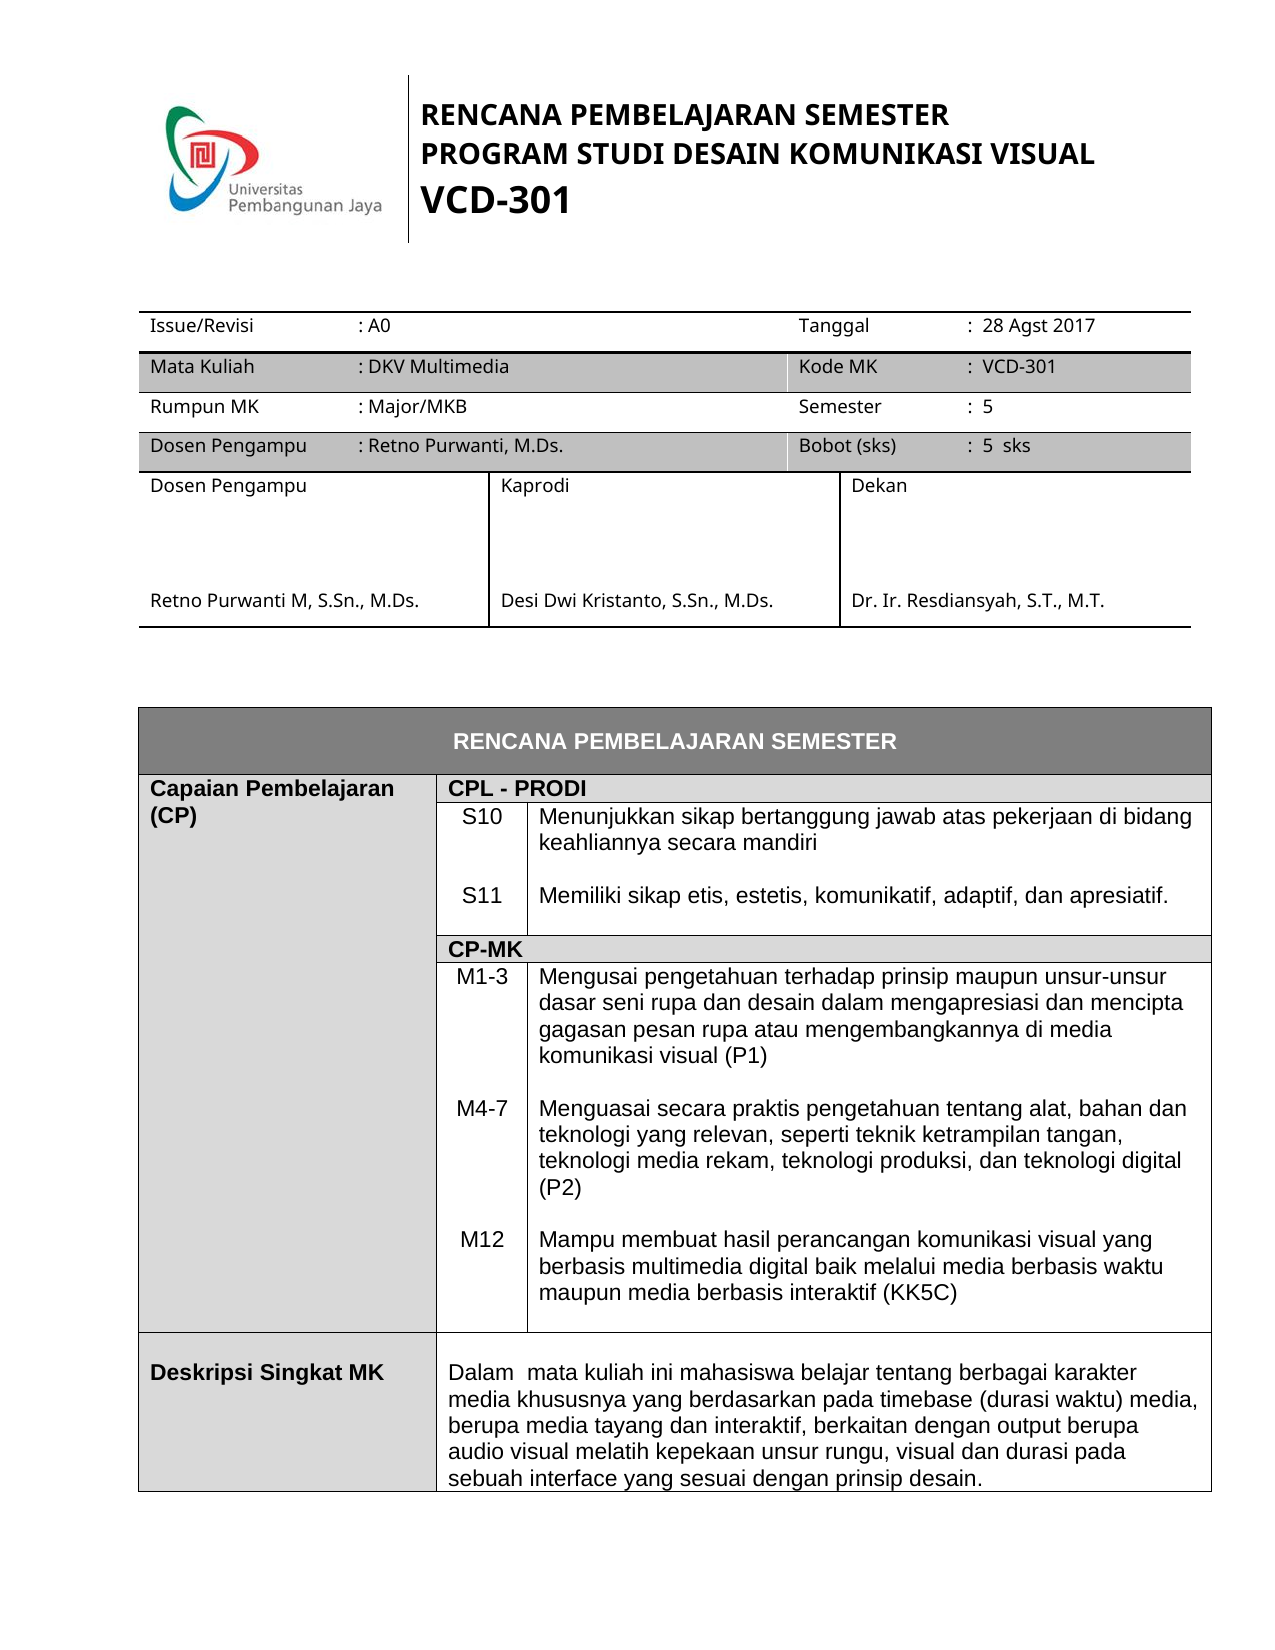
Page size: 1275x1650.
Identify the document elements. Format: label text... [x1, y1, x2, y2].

table_cell CPL - PRODI [437, 775, 1211, 802]
picture [132, 93, 389, 225]
table_cell Dosen Pengampu Retno Purwanti M, S.Sn., M.Ds. [139, 473, 488, 626]
table_cell : 5 sks [956, 433, 1191, 471]
table_cell Semester [788, 393, 956, 432]
table_cell : Major/MKB [347, 393, 787, 432]
table_cell Dekan Dr. Ir. Resdiansyah, S.T., M.T. [841, 473, 1191, 626]
table_cell Rumpun MK [139, 393, 347, 432]
table_cell M1-3 M4-7 M12 [437, 963, 527, 1332]
table_cell Kode MK [788, 354, 956, 392]
table_cell Dosen Pengampu [139, 433, 347, 471]
table_cell CP-MK [437, 936, 506, 962]
table_cell S10 S11 [437, 803, 527, 934]
table_cell Menunjukkan sikap bertanggung jawab atas pekerjaan di bidang keahliannya secara mandiri Memiliki sikap etis, estetis, komunikatif, adaptif, dan apresiatif. [528, 803, 1211, 934]
table_cell Mengusai pengetahuan terhadap prinsip maupun unsur-unsur dasar seni rupa dan desain dalam mengapresiasi dan mencipta gagasan pesan rupa atau mengembangkannya di media komunikasi visual (P1) Menguasai secara praktis pengetahuan tentang alat, bahan dan teknologi yang relevan, seperti teknik ketrampilan tangan, teknologi media rekam, teknologi produksi, dan teknologi digital (P2) Mampu membuat hasil perancangan komunikasi visual yang berbasis multimedia digital baik melalui media berbasis waktu maupun media berbasis interaktif (KK5C) [528, 963, 1211, 1332]
table_cell Bobot (sks) [788, 433, 956, 471]
table_cell : 5 [956, 393, 1191, 432]
table_cell : DKV Multimedia [347, 354, 787, 392]
table_header : 28 Agst 2017 [956, 313, 1191, 351]
table_cell Kaprodi Desi Dwi Kristanto, S.Sn., M.Ds. [490, 473, 839, 626]
table_cell CP-MK [523, 936, 1211, 962]
table_header Tanggal [788, 313, 956, 351]
table_cell Capaian Pembelajaran (CP) [139, 775, 436, 1332]
table_cell : VCD-301 [956, 354, 1191, 392]
table_cell Mata Kuliah [139, 354, 347, 392]
table_header : A0 [347, 313, 787, 351]
table_cell Deskripsi Singkat MK [139, 1333, 436, 1491]
table_cell : Retno Purwanti, M.Ds. [347, 433, 787, 471]
table_header RENCANA PEMBELAJARAN SEMESTER [139, 708, 1211, 774]
table_header Issue/Revisi [139, 313, 347, 351]
